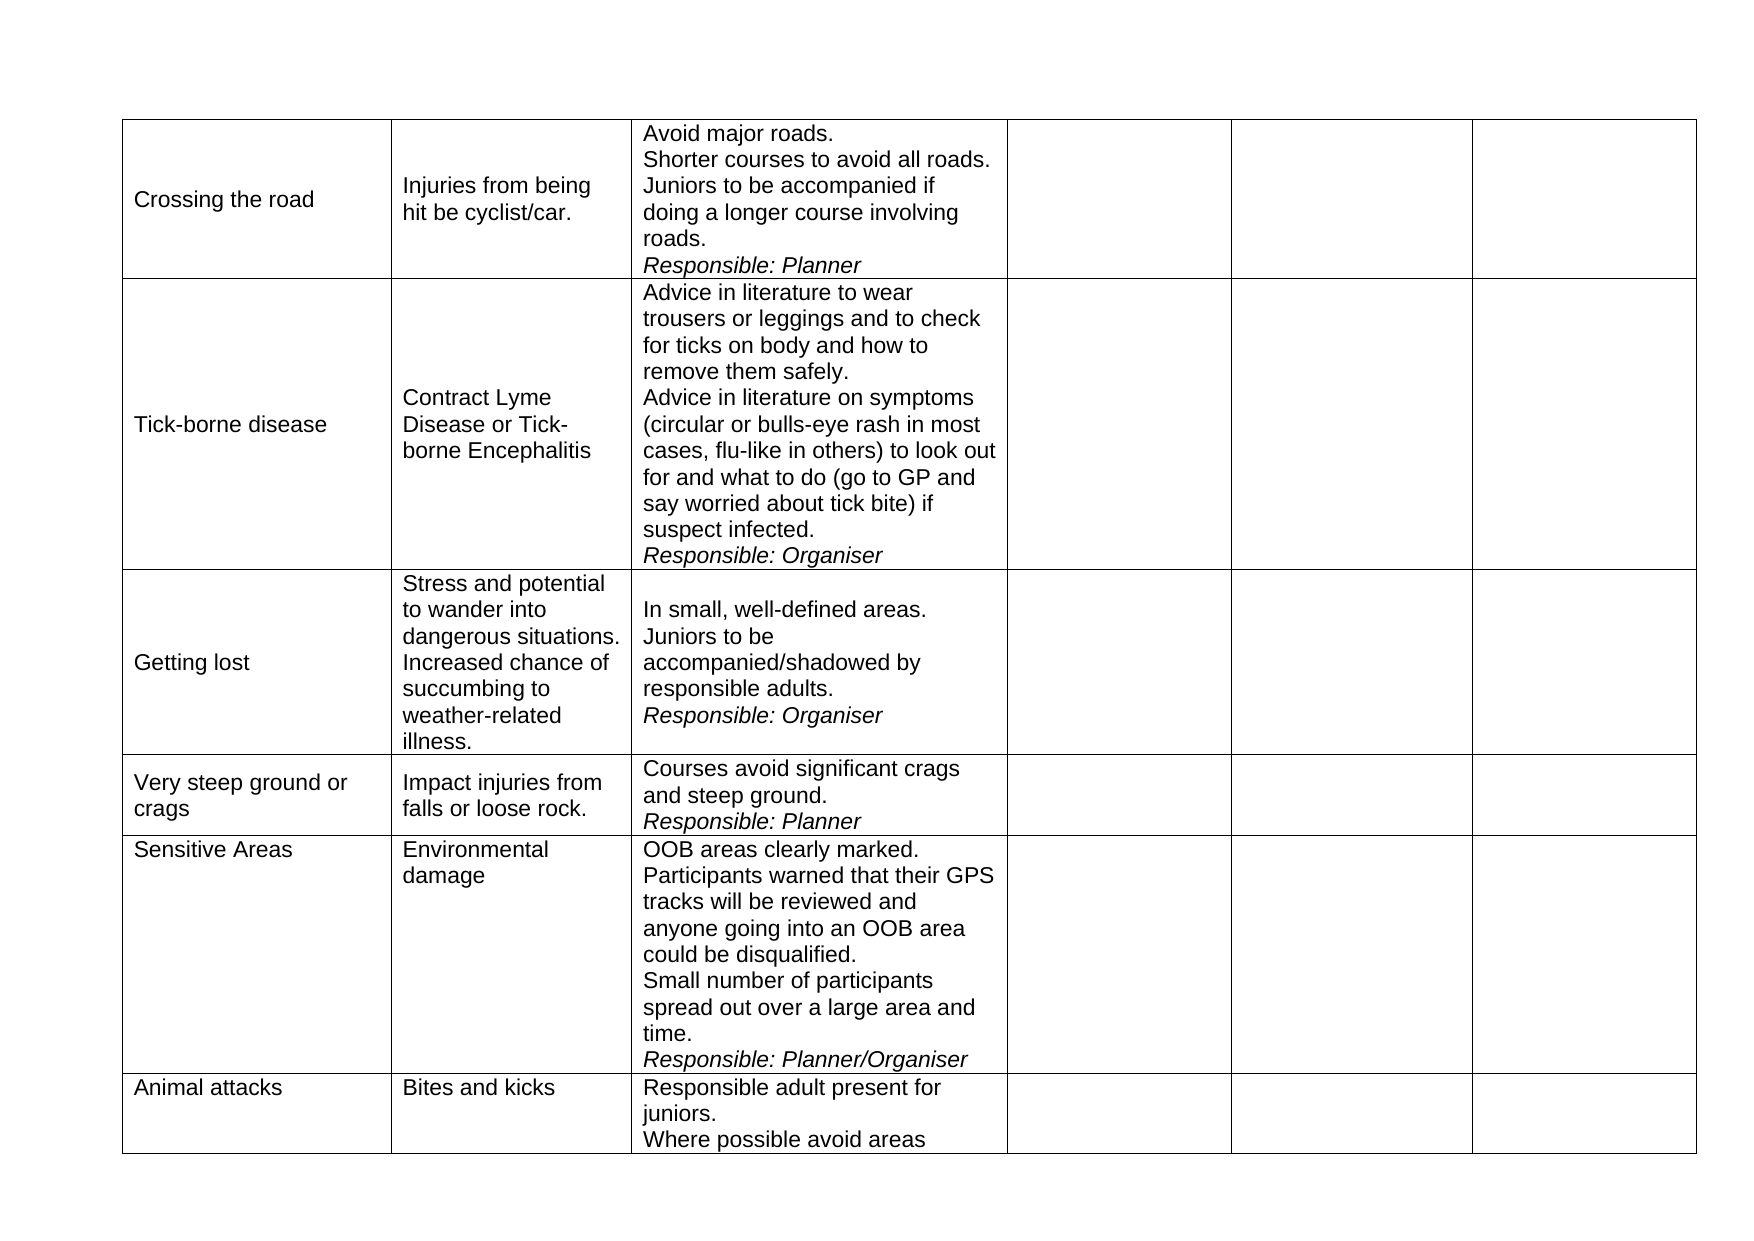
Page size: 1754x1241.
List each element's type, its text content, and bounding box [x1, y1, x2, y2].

table_cell [1008, 1074, 1231, 1153]
table_cell [1232, 836, 1472, 1073]
table_cell Courses avoid significant crags and steep ground. Responsible: Planner [632, 755, 1007, 834]
table_cell In small, well-defined areas. Juniors to be accompanied/shadowed by responsible adults. Responsible: Organiser [632, 570, 1007, 754]
table_cell Avoid major roads. Shorter courses to avoid all roads. Juniors to be accompanied if doing a longer course involving roads. Responsible: Planner [632, 120, 1007, 278]
table_cell Injuries from being hit be cyclist/car. [392, 120, 631, 278]
table_cell [1232, 755, 1472, 834]
table_cell [1232, 1074, 1472, 1153]
table_cell [1008, 279, 1231, 569]
table_cell Very steep ground or crags [123, 755, 391, 834]
table_cell [1008, 120, 1231, 278]
table_cell Crossing the road [123, 120, 391, 278]
table_cell [1008, 755, 1231, 834]
table_cell [1473, 120, 1696, 278]
table_cell Sensitive Areas [123, 836, 391, 1073]
table_cell [1008, 570, 1231, 754]
table_cell [1473, 570, 1696, 754]
table_cell [1473, 279, 1696, 569]
table_cell Stress and potential to wander into dangerous situations. Increased chance of succumbing to weather-related illness. [392, 570, 631, 754]
table_cell [1232, 570, 1472, 754]
table_cell [1473, 755, 1696, 834]
table_cell [1232, 279, 1472, 569]
table_cell Contract Lyme Disease or Tick-borne Encephalitis [392, 279, 631, 569]
table_cell Getting lost [123, 570, 391, 754]
table_cell Environmental damage [392, 836, 631, 1073]
table_cell OOB areas clearly marked. Participants warned that their GPS tracks will be reviewed and anyone going into an OOB area could be disqualified. Small number of participants spread out over a large area and time. Responsible: Planner/Organiser [632, 836, 1007, 1073]
table_cell Advice in literature to wear trousers or leggings and to check for ticks on body and how to remove them safely. Advice in literature on symptoms (circular or bulls-eye rash in most cases, flu-like in others) to look out for and what to do (go to GP and say worried about tick bite) if suspect infected. Responsible: Organiser [632, 279, 1007, 569]
table_cell Impact injuries from falls or loose rock. [392, 755, 631, 834]
table_cell [1473, 1074, 1696, 1153]
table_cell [632, 1074, 1007, 1153]
table_cell [1232, 120, 1472, 278]
table_cell Animal attacks [123, 1074, 391, 1153]
table_cell Bites and kicks [392, 1074, 631, 1153]
table_cell Tick-borne disease [123, 279, 391, 569]
table_cell [1473, 836, 1696, 1073]
table_cell [1008, 836, 1231, 1073]
